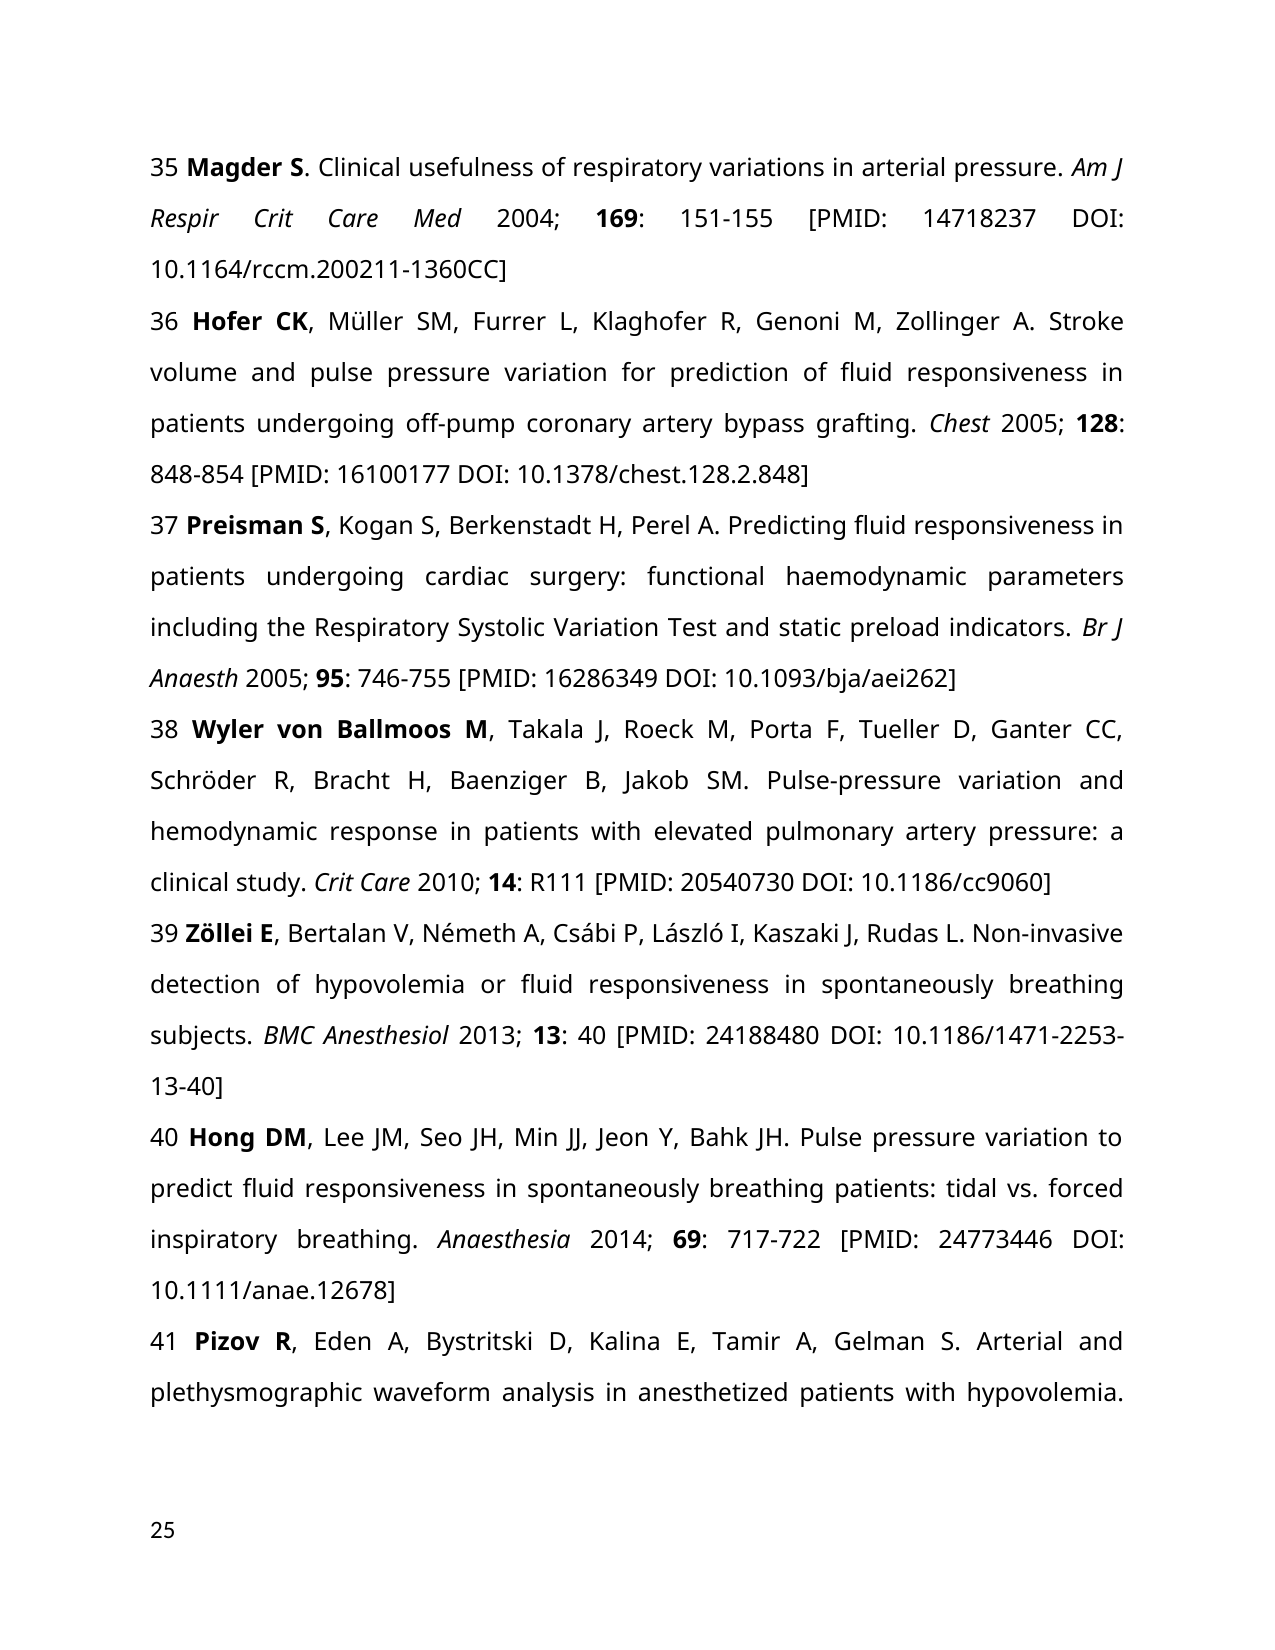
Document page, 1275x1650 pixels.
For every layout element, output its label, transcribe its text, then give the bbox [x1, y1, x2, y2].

text 35 Magder S. Clinical usefulness of respiratory variations in arterial pressure. Am J Respir Crit Care Med 2004; 169: 151-155 [PMID: 14718237 DOI: 10.1164/rccm.200211-1360CC] [150, 150, 1125, 286]
text 40 Hong DM, Lee JM, Seo JH, Min JJ, Jeon Y, Bahk JH. Pulse pressure variation to predict fluid responsiveness in spontaneously breathing patients: tidal vs. forced inspiratory breathing. Anaesthesia 2014; 69: 717-722 [PMID: 24773446 DOI: 10.1111/anae.12678] [150, 1120, 1125, 1307]
text 39 Zöllei E, Bertalan V, Németh A, Csábi P, László I, Kaszaki J, Rudas L. Non-invasive detection of hypovolemia or fluid responsiveness in spontaneously breathing subjects. BMC Anesthesiol 2013; 13: 40 [PMID: 24188480 DOI: 10.1186/1471-2253-13-40] [150, 916, 1125, 1103]
text 37 Preisman S, Kogan S, Berkenstadt H, Perel A. Predicting fluid responsiveness in patients undergoing cardiac surgery: functional haemodynamic parameters including the Respiratory Systolic Variation Test and static preload indicators. Br J Anaesth 2005; 95: 746-755 [PMID: 16286349 DOI: 10.1093/bja/aei262] [150, 507, 1125, 694]
text 38 Wyler von Ballmoos M, Takala J, Roeck M, Porta F, Tueller D, Ganter CC, Schröder R, Bracht H, Baenziger B, Jakob SM. Pulse-pressure variation and hemodynamic response in patients with elevated pulmonary artery pressure: a clinical study. Crit Care 2010; 14: R111 [PMID: 20540730 DOI: 10.1186/cc9060] [150, 711, 1125, 899]
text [150, 1324, 1125, 1409]
text 36 Hofer CK, Müller SM, Furrer L, Klaghofer R, Genoni M, Zollinger A. Stroke volume and pulse pressure variation for prediction of fluid responsiveness in patients undergoing off-pump coronary artery bypass grafting. Chest 2005; 128: 848-854 [PMID: 16100177 DOI: 10.1378/chest.128.2.848] [150, 303, 1125, 490]
